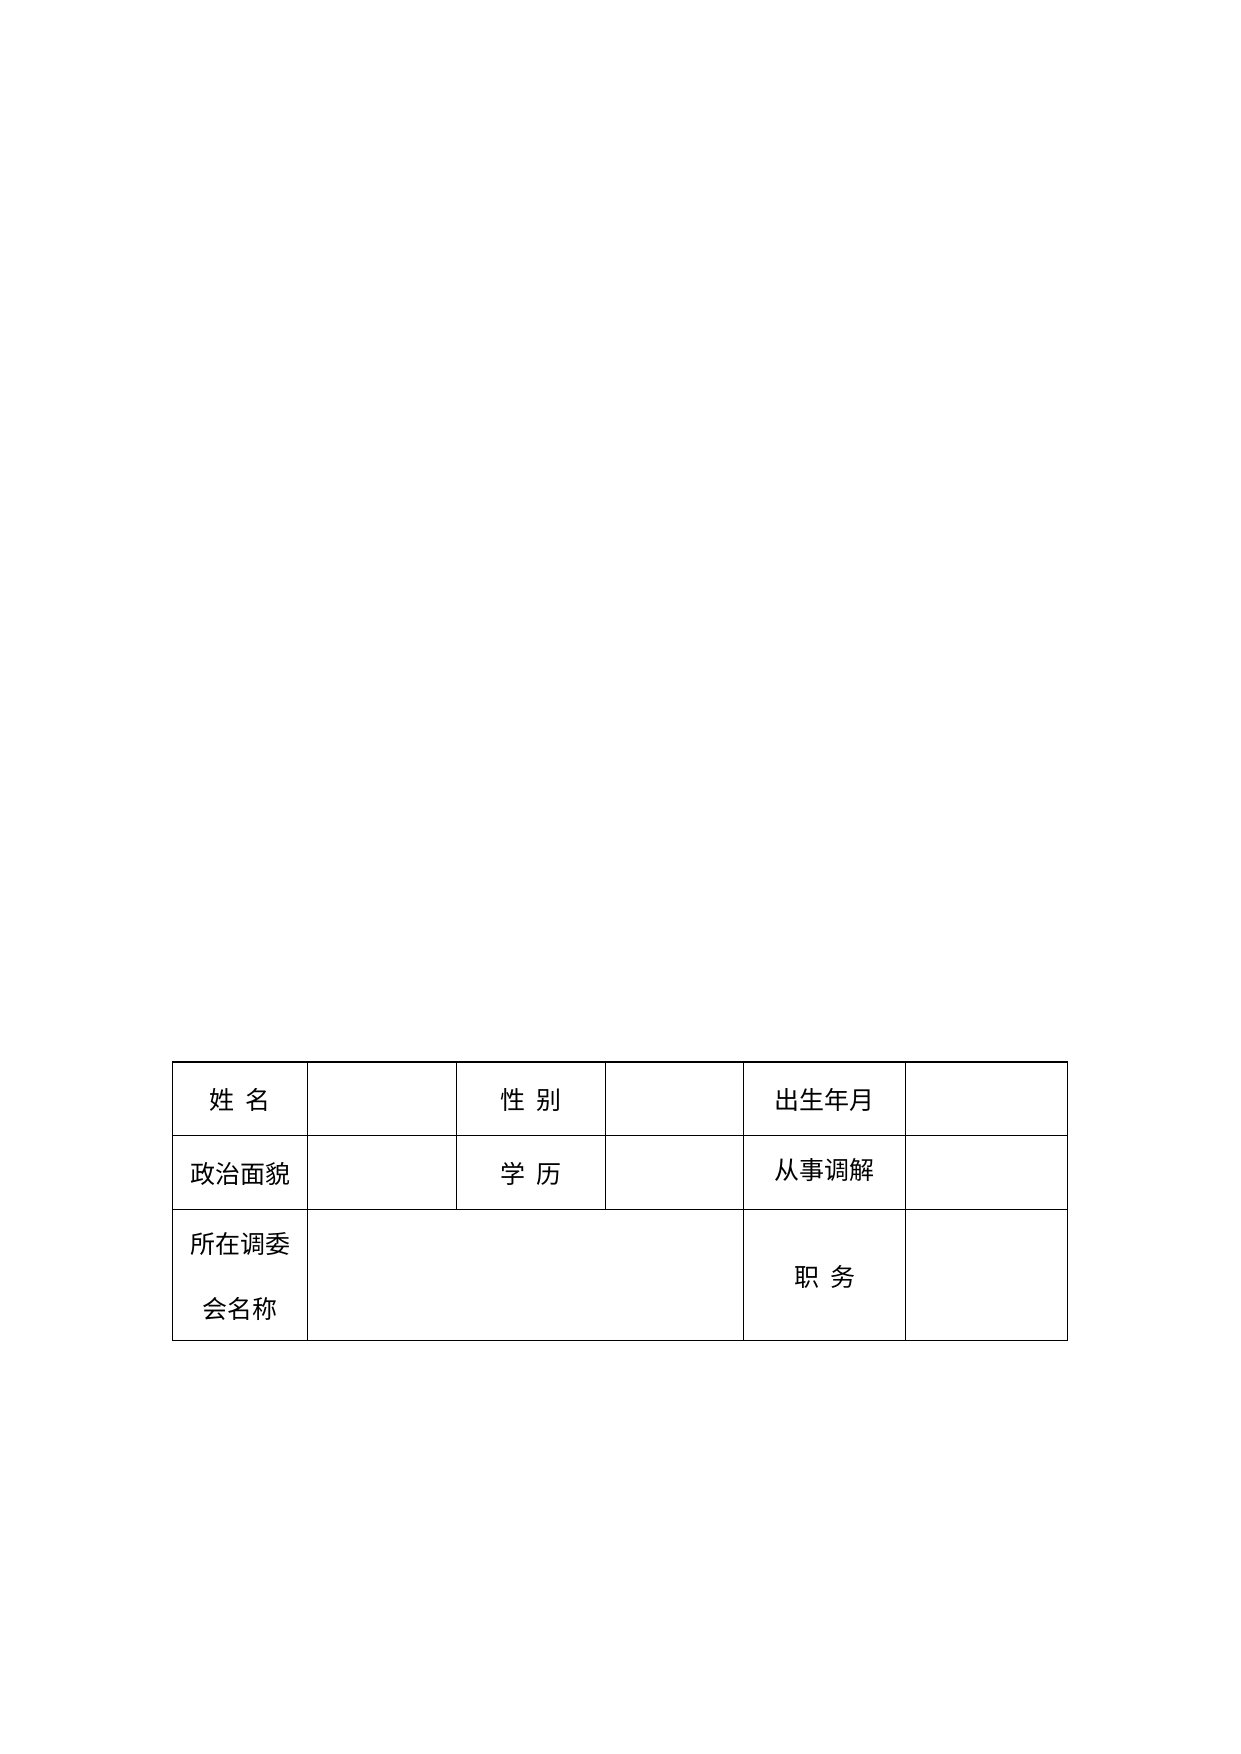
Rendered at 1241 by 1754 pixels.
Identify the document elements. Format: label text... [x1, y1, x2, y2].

table_cell [606, 1136, 743, 1209]
table_cell [906, 1210, 1067, 1340]
table_cell [308, 1136, 456, 1209]
table_header [308, 1063, 456, 1135]
table_cell 学 历 [457, 1136, 605, 1209]
table_cell [308, 1210, 743, 1340]
table_cell [906, 1136, 1067, 1209]
table_header [906, 1063, 1067, 1135]
table_header 姓 名 [173, 1063, 307, 1135]
table_header 出生年月 [744, 1063, 905, 1135]
table_header 性 别 [457, 1063, 605, 1135]
table_cell 职 务 [744, 1210, 905, 1340]
table_cell 政治面貌 [173, 1136, 307, 1209]
table_header [606, 1063, 743, 1135]
table_cell 所在调委会名称 [173, 1210, 307, 1340]
table_cell 从事调解 工作时间 [744, 1136, 905, 1209]
